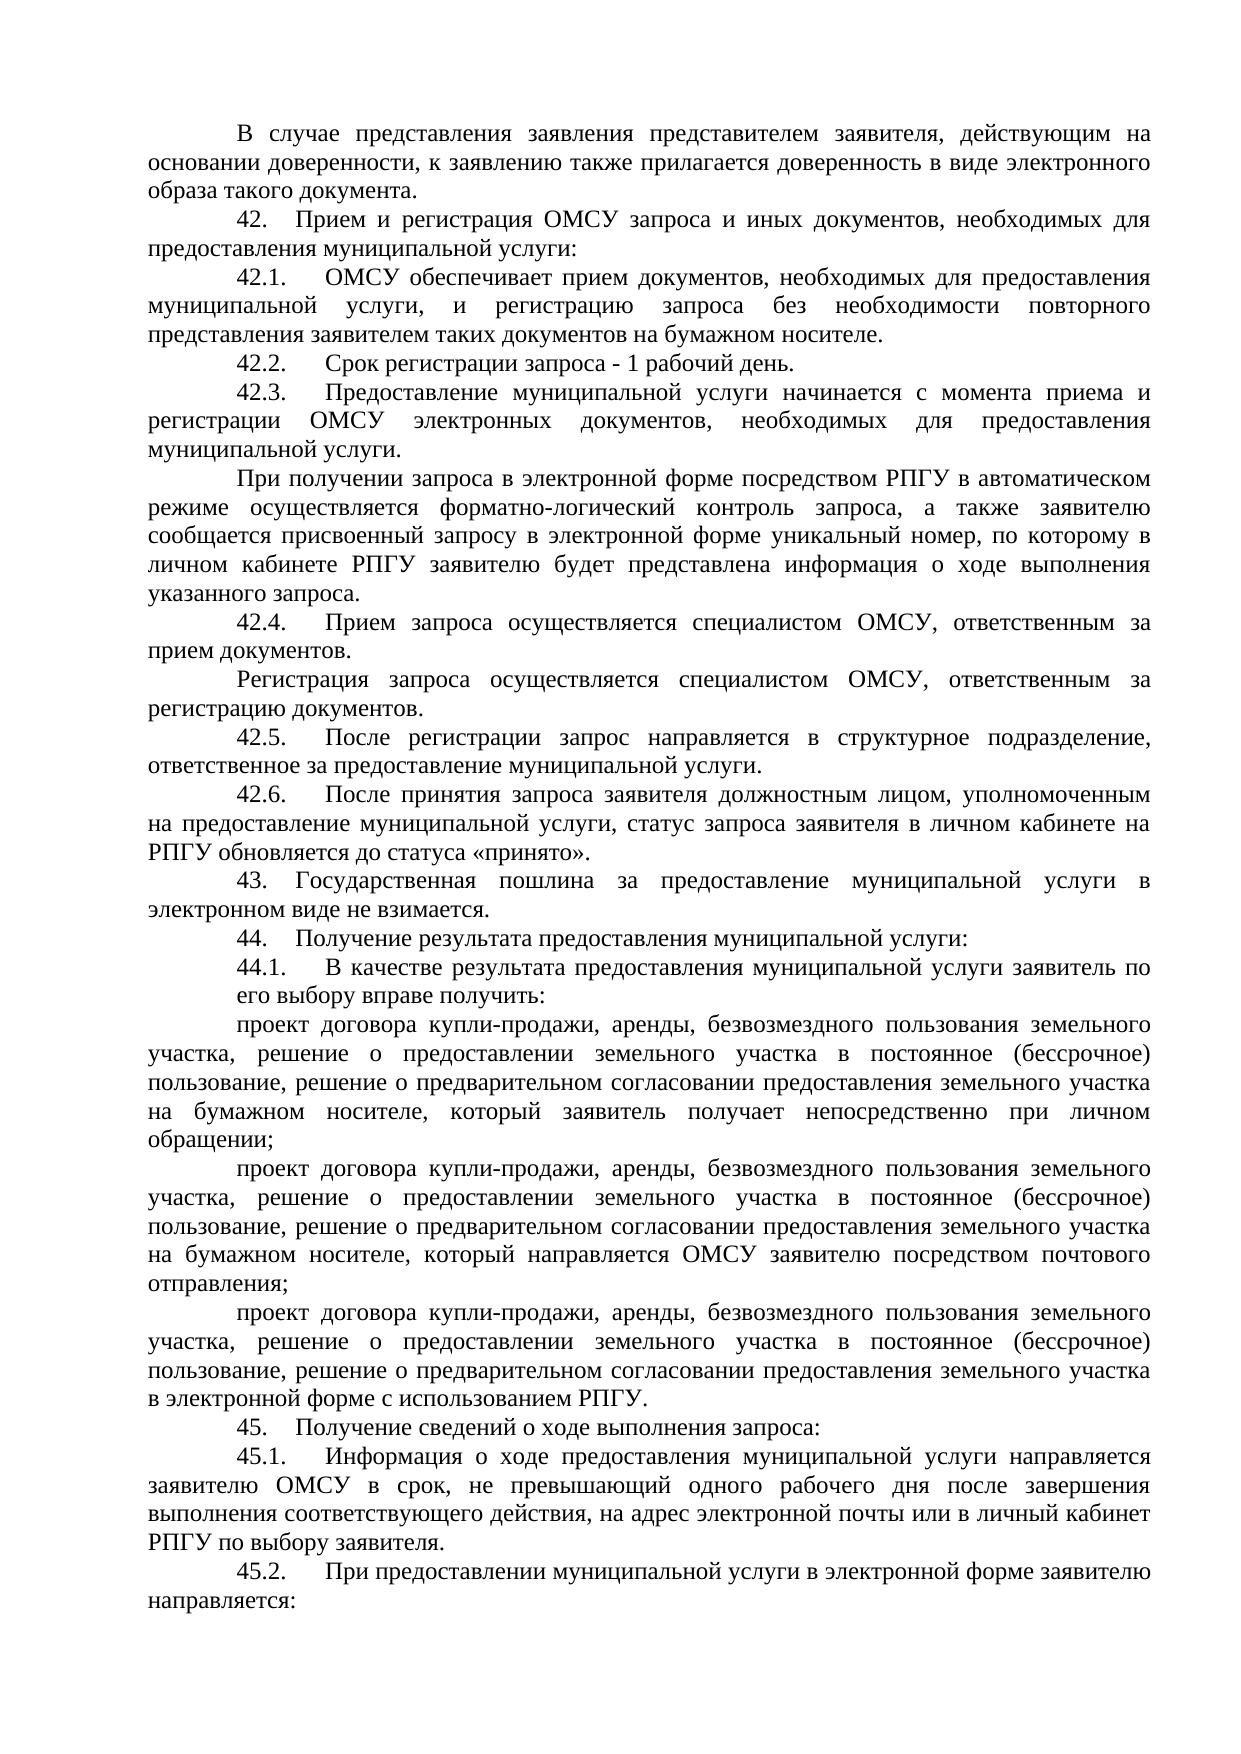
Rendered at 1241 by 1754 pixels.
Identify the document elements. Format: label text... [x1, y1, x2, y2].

text проект договора купли-продажи, аренды, безвозмездного пользования земельного участка, решение о предоставлении земельного участка в постоянное (бессрочное) пользование, решение о предварительном согласовании предоставления земельного участка на бумажном носителе, который направляется ОМСУ заявителю посредством почтового отправления; [148, 1153, 1152, 1297]
list При предоставлении муниципальной услуги в электронной форме заявителю направляется: [148, 1556, 1152, 1613]
list Прием запроса осуществляется специалистом ОМСУ, ответственным за прием документов. [148, 607, 1152, 664]
list Получение сведений о ходе выполнения запроса: [148, 1412, 1152, 1441]
text При получении запроса в электронной форме посредством РПГУ в автоматическом режиме осуществляется форматно-логический контроль запроса, а также заявителю сообщается присвоенный запросу в электронной форме уникальный номер, по которому в личном кабинете РПГУ заявителю будет представлена информация о ходе выполнения указанного запроса. [148, 463, 1152, 607]
list Прием и регистрация ОМСУ запроса и иных документов, необходимых для предоставления муниципальной услуги: [148, 204, 1152, 262]
list В качестве результата предоставления муниципальной услуги заявитель по его выбору вправе получить: [236, 952, 1152, 1009]
text проект договора купли-продажи, аренды, безвозмездного пользования земельного участка, решение о предоставлении земельного участка в постоянное (бессрочное) пользование, решение о предварительном согласовании предоставления земельного участка в электронной форме с использованием РПГУ. [148, 1297, 1152, 1412]
list Получение результата предоставления муниципальной услуги: [148, 923, 1152, 952]
list После регистрации запрос направляется в структурное подразделение, ответственное за предоставление муниципальной услуги. [148, 722, 1152, 779]
text Регистрация запроса осуществляется специалистом ОМСУ, ответственным за регистрацию документов. [148, 664, 1152, 722]
list После принятия запроса заявителя должностным лицом, уполномоченным на предоставление муниципальной услуги, статус запроса заявителя в личном кабинете на РПГУ обновляется до статуса «принято». [148, 779, 1152, 866]
text проект договора купли-продажи, аренды, безвозмездного пользования земельного участка, решение о предоставлении земельного участка в постоянное (бессрочное) пользование, решение о предварительном согласовании предоставления земельного участка на бумажном носителе, который заявитель получает непосредственно при личном обращении; [148, 1009, 1152, 1153]
list Информация о ходе предоставления муниципальной услуги направляется заявителю ОМСУ в срок, не превышающий одного рабочего дня после завершения выполнения соответствующего действия, на адрес электронной почты или в личный кабинет РПГУ по выбору заявителя. [148, 1441, 1152, 1556]
text В случае представления заявления представителем заявителя, действующим на основании доверенности, к заявлению также прилагается доверенность в виде электронного образа такого документа. [148, 118, 1152, 204]
list Государственная пошлина за предоставление муниципальной услуги в электронном виде не взимается. [148, 866, 1152, 923]
list ОМСУ обеспечивает прием документов, необходимых для предоставления муниципальной услуги, и регистрацию запроса без необходимости повторного представления заявителем таких документов на бумажном носителе. [148, 262, 1152, 348]
list Срок регистрации запроса - 1 рабочий день. [236, 348, 1152, 377]
list Предоставление муниципальной услуги начинается с момента приема и регистрации ОМСУ электронных документов, необходимых для предоставления муниципальной услуги. [148, 377, 1152, 463]
